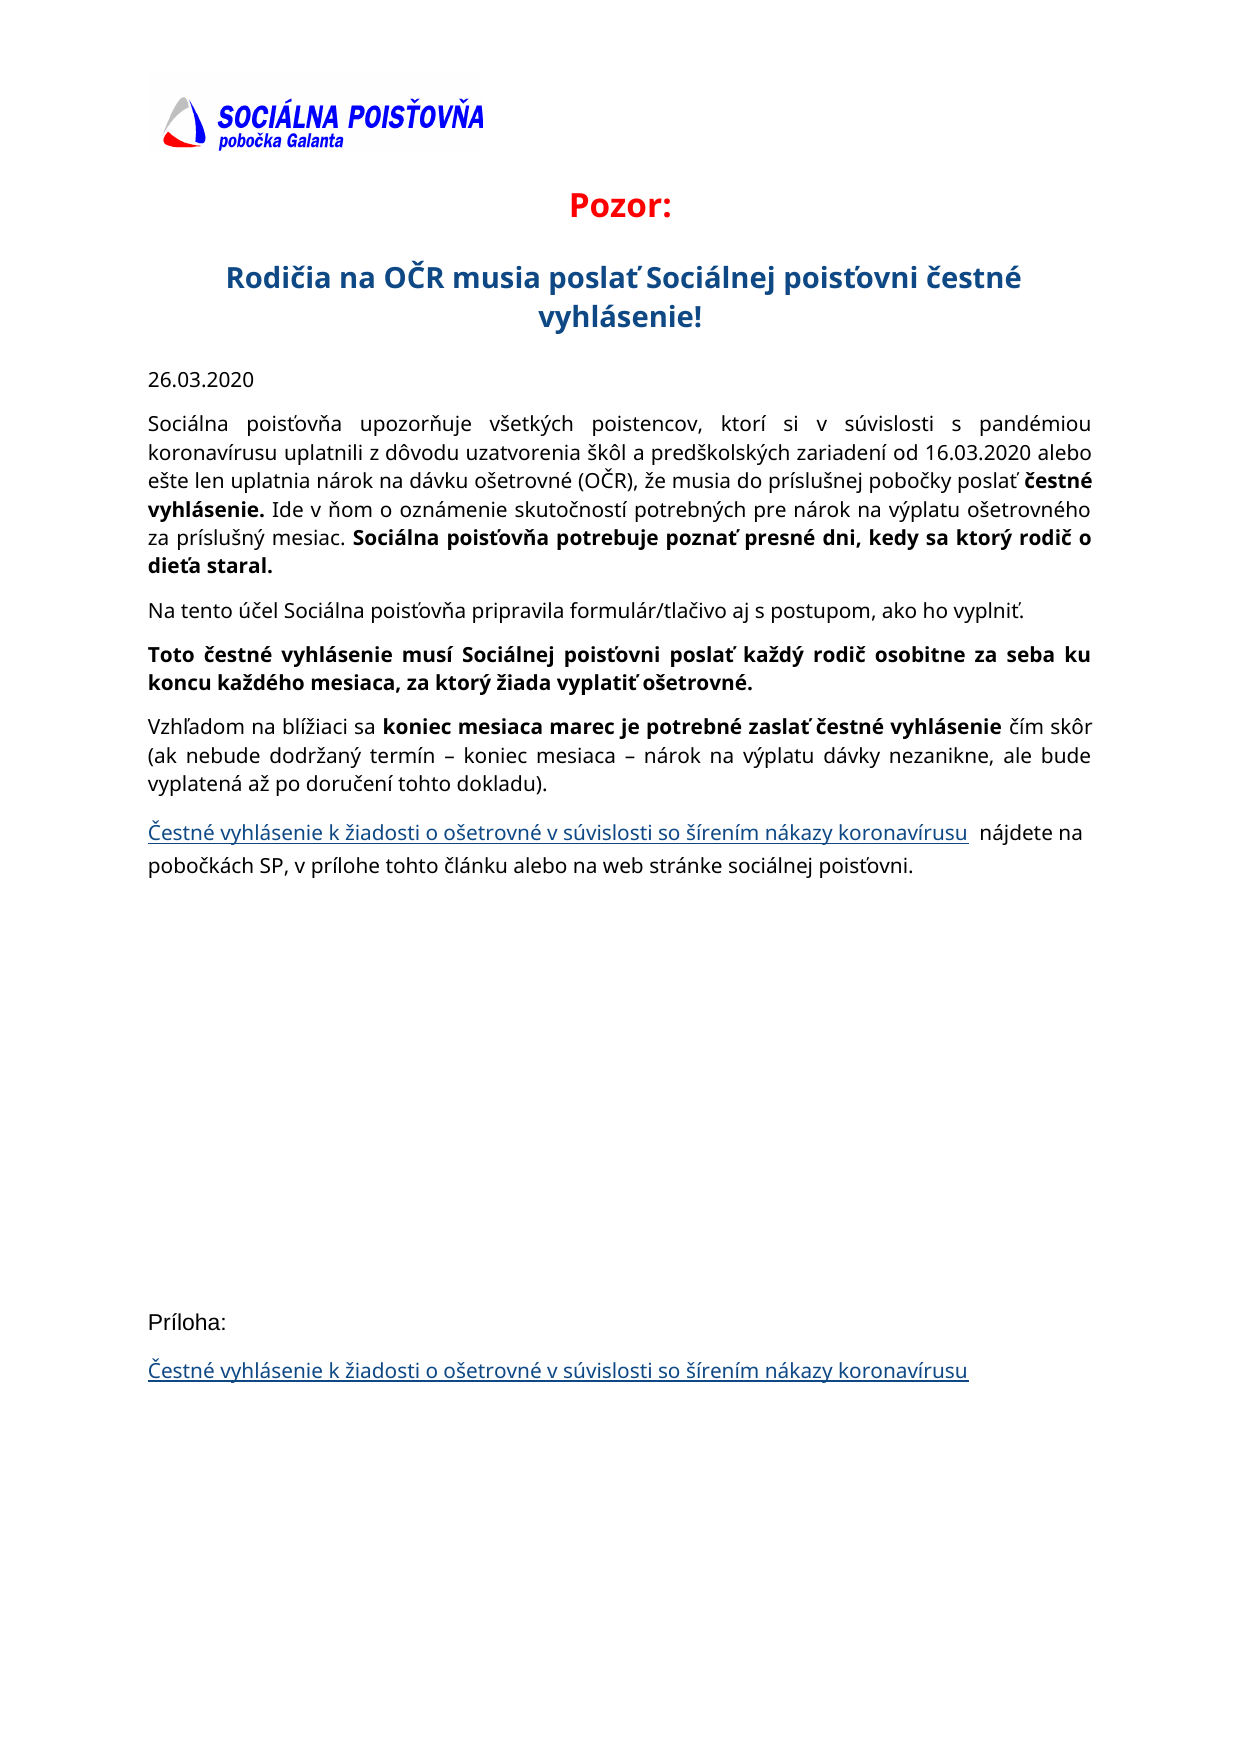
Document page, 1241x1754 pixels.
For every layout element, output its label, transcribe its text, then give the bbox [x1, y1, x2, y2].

title Čestné vyhlásenie k žiadosti o ošetrovné v súvislosti so šírením nákazy koronavírusu [148, 1356, 1093, 1384]
text Toto čestné vyhlásenie musí Sociálnej poisťovni poslať každý rodič osobitne za seba ku koncu každého mesiaca, za ktorý žiada vyplatiť ošetrovné. [148, 640, 1093, 697]
text Čestné vyhlásenie k žiadosti o ošetrovné v súvislosti so šírením nákazy koronavírusu nájdete na pobočkách SP, v prílohe tohto článku alebo na web stránke sociálnej poisťovni. [148, 818, 1093, 879]
picture [147, 73, 483, 154]
text Pozor: [148, 182, 1093, 228]
text Na tento účel Sociálna poisťovňa pripravila formulár/tlačivo aj s postupom, ako ho vyplniť. [148, 596, 1093, 624]
text Rodičia na OČR musia poslať Sociálnej poisťovni čestné vyhlásenie! [148, 257, 1093, 336]
text 26.03.2020 [148, 365, 1093, 394]
text Sociálna poisťovňa upozorňuje všetkých poistencov, ktorí si v súvislosti s pandémiou koronavírusu uplatnili z dôvodu uzatvorenia škôl a predškolských zariadení od 16.03.2020 alebo ešte len uplatnia nárok na dávku ošetrovné (OČR), že musia do príslušnej pobočky poslať čestné vyhlásenie. Ide v ňom o oznámenie skutočností potrebných pre nárok na výplatu ošetrovného za príslušný mesiac. Sociálna poisťovňa potrebuje poznať presné dni, kedy sa ktorý rodič o dieťa staral. [148, 409, 1093, 580]
text Vzhľadom na blížiaci sa koniec mesiaca marec je potrebné zaslať čestné vyhlásenie čím skôr (ak nebude dodržaný termín – koniec mesiaca – nárok na výplatu dávky nezanikne, ale bude vyplatená až po doručení tohto dokladu). [148, 712, 1093, 798]
text Príloha: [148, 1309, 1093, 1335]
